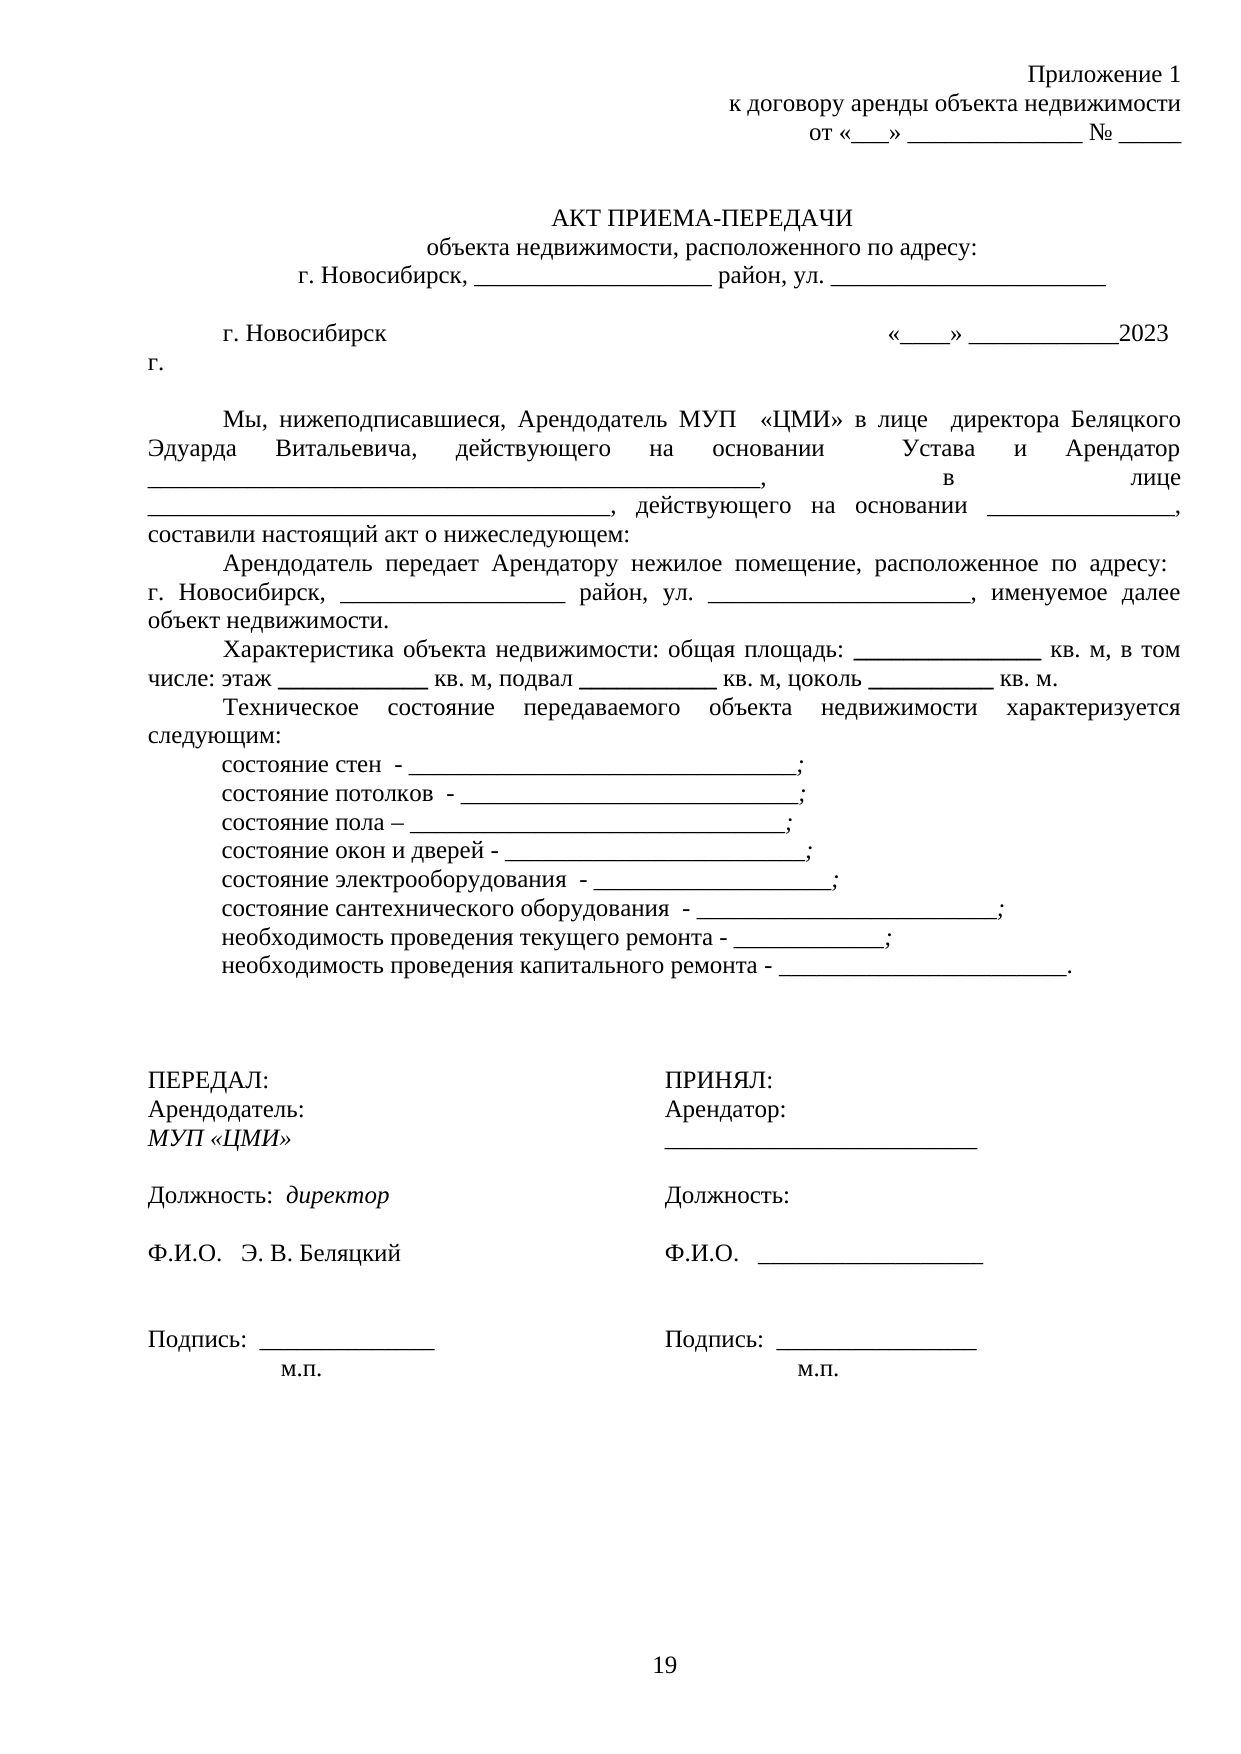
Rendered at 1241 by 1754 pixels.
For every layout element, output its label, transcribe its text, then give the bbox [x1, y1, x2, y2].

text необходимость проведения капитального ремонта - _______________________. [148, 950, 1181, 979]
text состояние окон и дверей - ________________________; [148, 835, 1181, 864]
text г. Новосибирск «____» ____________2023 г. [148, 318, 1181, 375]
text Техническое состояние передаваемого объекта недвижимости характеризуется следующим: [148, 692, 1181, 749]
text Мы, нижеподписавшиеся, Арендодатель МУП «ЦМИ» в лице директора Беляцкого Эдуарда Витальевича, действующего на основании Устава и Арендатор _________________________________________________, в лице _____________________________________, действующего на основании _______________, составили настоящий акт о нижеследующем: [148, 404, 1181, 548]
text состояние сантехнического оборудования - ________________________; [148, 893, 1181, 922]
text Арендодатель: Арендатор: [148, 1094, 1181, 1123]
text Характеристика объекта недвижимости: общая площадь: _______________ кв. м, в том числе: этаж ____________ кв. м, подвал ___________ кв. м, цоколь __________ кв. м. [148, 634, 1181, 692]
text состояние пола – ______________________________; [148, 807, 1181, 835]
text объекта недвижимости, расположенного по адресу: [148, 232, 1181, 260]
text Ф.И.О. Э. В. Беляцкий Ф.И.О. __________________ [148, 1238, 1181, 1267]
text м.п. м.п. [148, 1353, 1181, 1382]
text Должность: директор Должность: [148, 1180, 1181, 1209]
text к договору аренды объекта недвижимости [148, 88, 1181, 117]
text состояние потолков - ___________________________; [148, 778, 1181, 807]
text АКТ ПРИЕМА-ПЕРЕДАЧИ [148, 203, 1181, 232]
text МУП «ЦМИ» _________________________ [148, 1123, 1181, 1152]
text ПЕРЕДАЛ: ПРИНЯЛ: [148, 1065, 1181, 1094]
text Подпись: ______________ Подпись: ________________ [148, 1324, 1181, 1353]
text необходимость проведения текущего ремонта - ____________; [148, 922, 1181, 950]
text состояние стен - _______________________________; [148, 749, 1181, 778]
text состояние электрооборудования - ___________________; [148, 864, 1181, 893]
text Арендодатель передает Арендатору нежилое помещение, расположенное по адресу: г. Новосибирск, __________________ район, ул. _____________________, именуемое далее объект недвижимости. [148, 548, 1181, 634]
text Приложение 1 [148, 59, 1181, 88]
text г. Новосибирск, ___________________ район, ул. ______________________ [148, 260, 1181, 289]
text от «___» ______________ № _____ [148, 117, 1181, 145]
